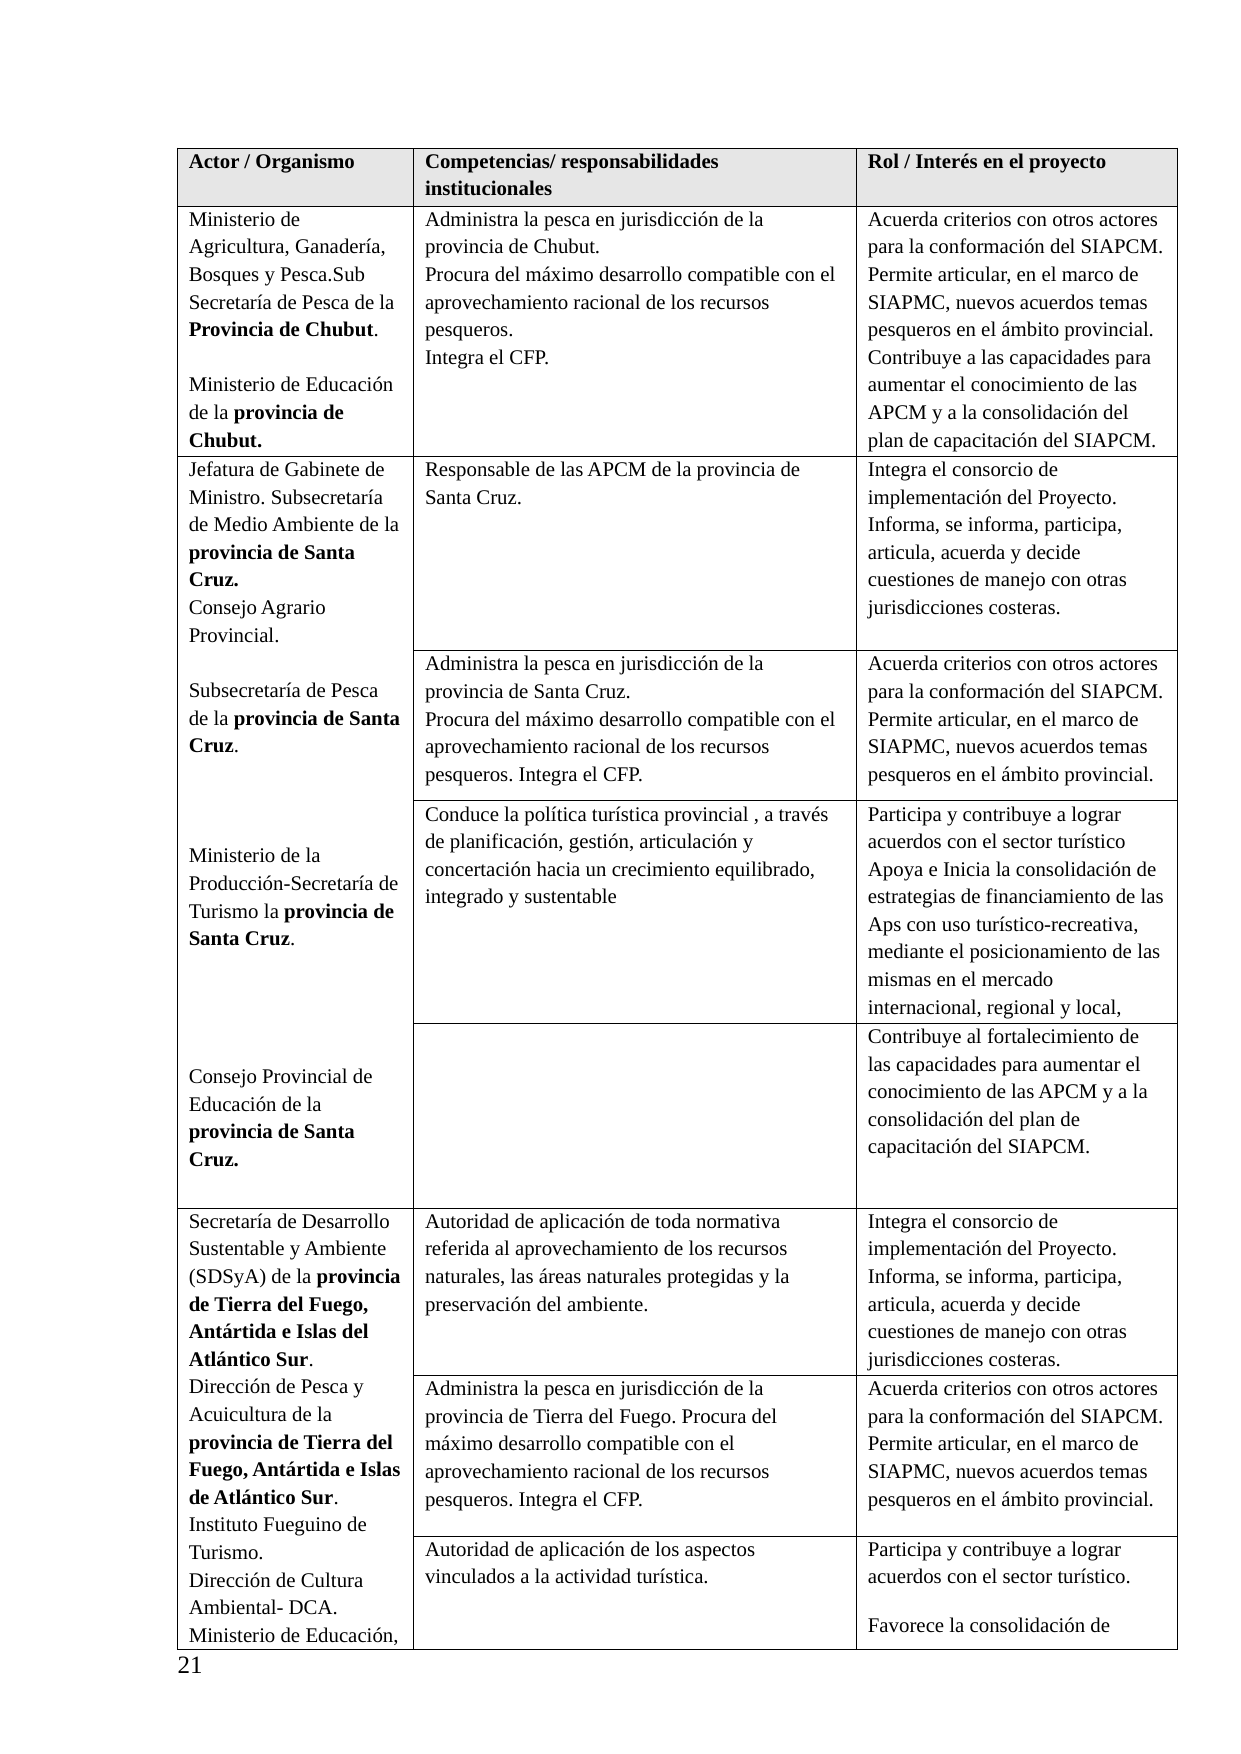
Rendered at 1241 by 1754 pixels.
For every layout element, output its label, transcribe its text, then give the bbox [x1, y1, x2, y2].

table_cell Integra el consorcio de implementación del Proyecto. Informa, se informa, participa, articula, acuerda y decide cuestiones de manejo con otras jurisdicciones costeras. [857, 457, 1177, 650]
table_header Actor / Organismo [178, 149, 413, 206]
table_cell Autoridad de aplicación de toda normativa referida al aprovechamiento de los recursos naturales, las áreas naturales protegidas y la preservación del ambiente. [414, 1209, 856, 1375]
table_cell Acuerda criterios con otros actores para la conformación del SIAPCM. Permite articular, en el marco de SIAPMC, nuevos acuerdos temas pesqueros en el ámbito provincial. Contribuye a las capacidades para aumentar el conocimiento de las APCM y a la consolidación del plan de capacitación del SIAPCM. [857, 207, 1177, 456]
table_cell Conduce la política turística provincial , a través de planificación, gestión, articulación y concertación hacia un crecimiento equilibrado, integrado y sustentable [414, 801, 856, 1023]
table_cell Integra el consorcio de implementación del Proyecto. Informa, se informa, participa, articula, acuerda y decide cuestiones de manejo con otras jurisdicciones costeras. [857, 1209, 1177, 1375]
table_cell Acuerda criterios con otros actores para la conformación del SIAPCM. Permite articular, en el marco de SIAPMC, nuevos acuerdos temas pesqueros en el ámbito provincial. [857, 1376, 1177, 1536]
table_cell [414, 1024, 856, 1208]
table_cell Administra la pesca en jurisdicción de la provincia de Chubut. Procura del máximo desarrollo compatible con el aprovechamiento racional de los recursos pesqueros. Integra el CFP. [414, 207, 856, 456]
table_cell Secretaría de Desarrollo Sustentable y Ambiente (SDSyA) de la provincia de Tierra del Fuego, Antártida e Islas del Atlántico Sur. Dirección de Pesca y Acuicultura de la provincia de Tierra del Fuego, Antártida e Islas de Atlántico Sur. Instituto Fueguino de Turismo. Dirección de Cultura Ambiental- DCA. Ministerio de Educación, Cultura, Ciencia y Tecnología de la provincia Tierra del Fuego, Antártida e Islas del Atlántico Sur. [178, 1209, 413, 1649]
table_cell Administra la pesca en jurisdicción de la provincia de Santa Cruz. Procura del máximo desarrollo compatible con el aprovechamiento racional de los recursos pesqueros. Integra el CFP. [414, 651, 856, 800]
table_cell Ministerio de Agricultura, Ganadería, Bosques y Pesca.Sub Secretaría de Pesca de la Provincia de Chubut. Ministerio de Educación de la provincia de Chubut. [178, 207, 413, 456]
table_header Rol / Interés en el proyecto [857, 149, 1177, 206]
table_cell Administra la pesca en jurisdicción de la provincia de Tierra del Fuego. Procura del máximo desarrollo compatible con el aprovechamiento racional de los recursos pesqueros. Integra el CFP. [414, 1376, 856, 1536]
table_cell Responsable de las APCM de la provincia de Santa Cruz. [414, 457, 856, 650]
table_cell Acuerda criterios con otros actores para la conformación del SIAPCM. Permite articular, en el marco de SIAPMC, nuevos acuerdos temas pesqueros en el ámbito provincial. [857, 651, 1177, 800]
table_cell Contribuye al fortalecimiento de las capacidades para aumentar el conocimiento de las APCM y a la consolidación del plan de capacitación del SIAPCM. [857, 1024, 1177, 1208]
table_cell Participa y contribuye a lograr acuerdos con el sector turístico Apoya e Inicia la consolidación de estrategias de financiamiento de las Aps con uso turístico-recreativa, mediante el posicionamiento de las mismas en el mercado internacional, regional y local, [857, 801, 1177, 1023]
table_header Competencias/ responsabilidades institucionales [414, 149, 856, 206]
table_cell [414, 1537, 856, 1649]
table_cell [857, 1537, 1177, 1649]
table_cell Jefatura de Gabinete de Ministro. Subsecretaría de Medio Ambiente de la provincia de Santa Cruz. Consejo Agrario Provincial. Subsecretaría de Pesca de la provincia de Santa Cruz. Ministerio de la Producción-Secretaría de Turismo la provincia de Santa Cruz. Consejo Provincial de Educación de la provincia de Santa Cruz. [178, 457, 413, 1208]
